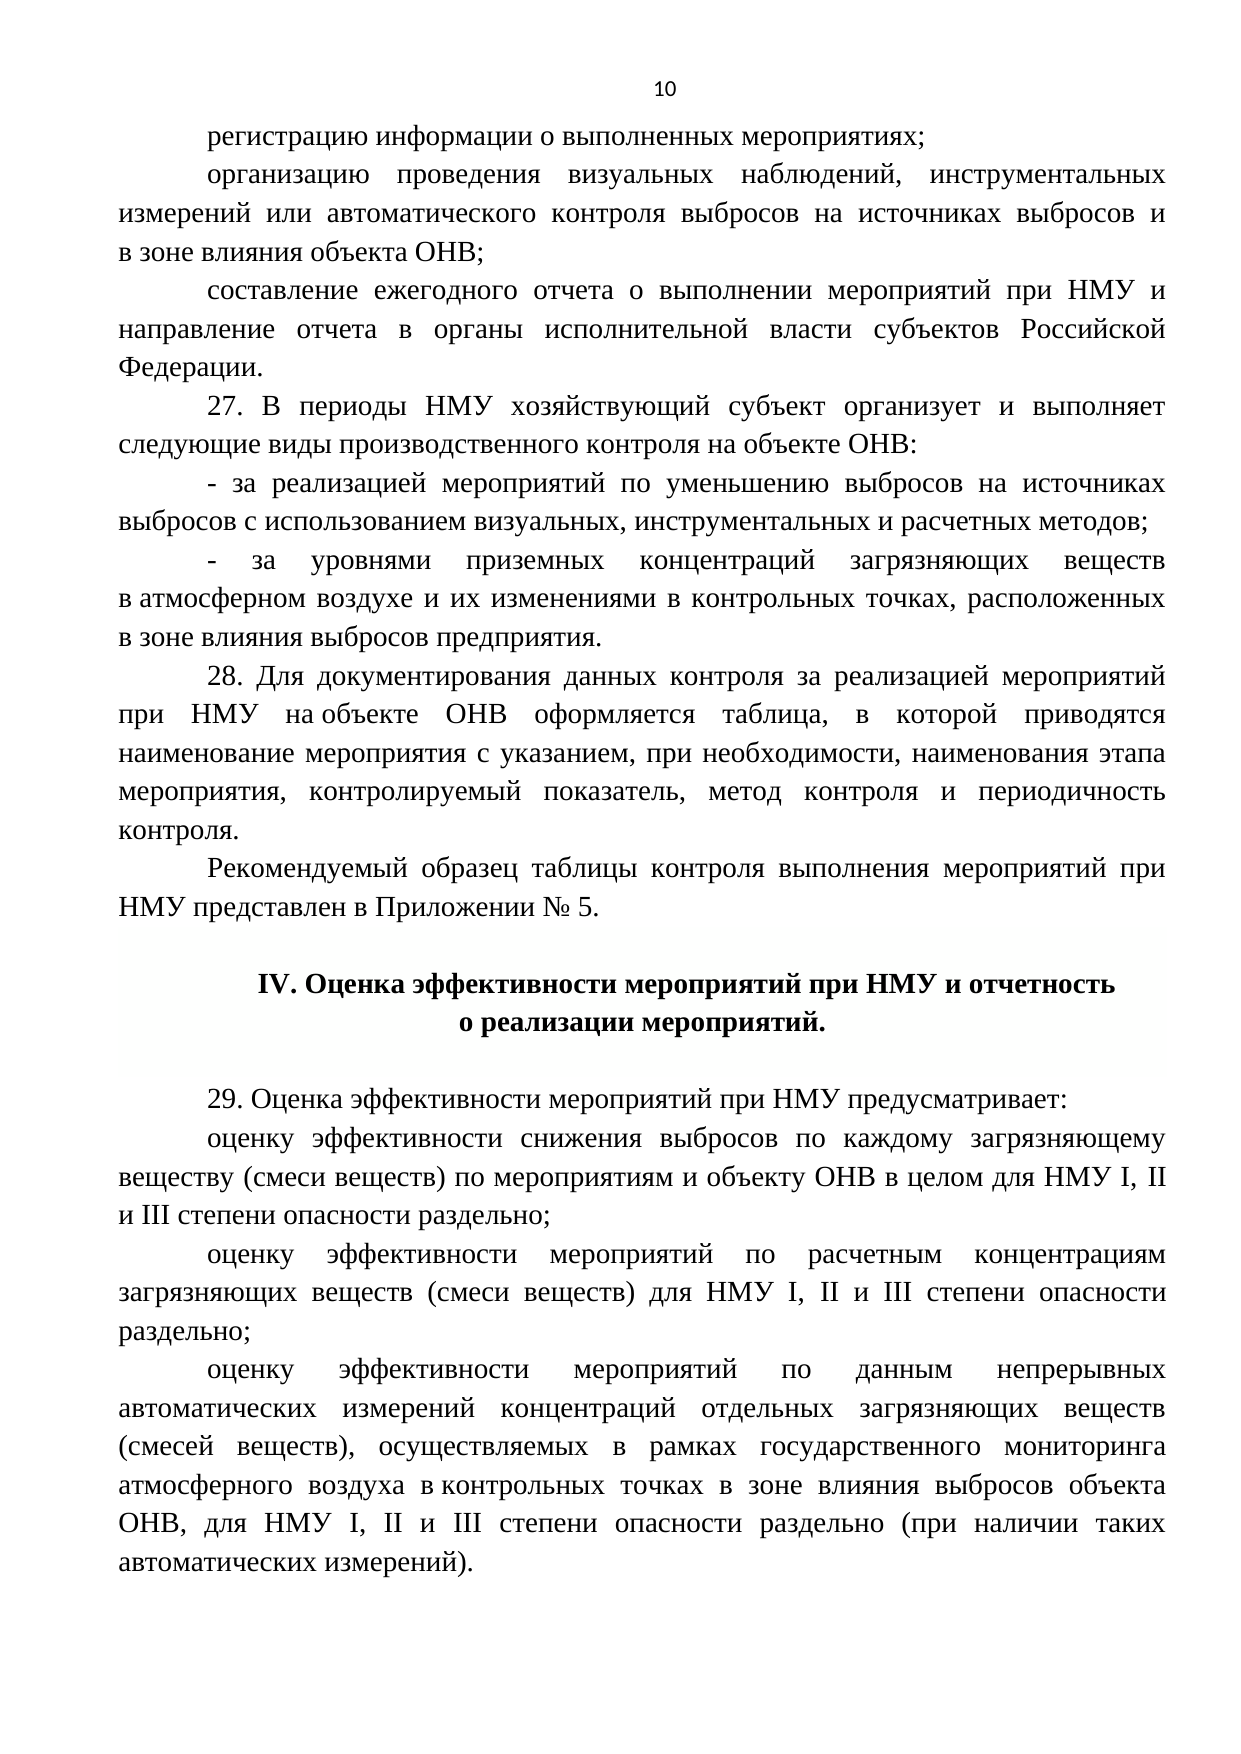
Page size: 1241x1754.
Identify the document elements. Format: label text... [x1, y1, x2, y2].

text оценку эффективности снижения выбросов по каждому загрязняющему веществу (смеси веществ) по мероприятиям и объекту ОНВ в целом для НМУ I, II и III степени опасности раздельно; [118, 1120, 1167, 1231]
text - за реализацией мероприятий по уменьшению выбросов на источниках выбросов с использованием визуальных, инструментальных и расчетных методов; [118, 465, 1167, 537]
text оценку эффективности мероприятий по расчетным концентрациям загрязняющих веществ (смеси веществ) для НМУ I, II и III степени опасности раздельно; [118, 1236, 1167, 1346]
text оценку эффективности мероприятий по данным непрерывных автоматических измерений концентраций отдельных загрязняющих веществ (смесей веществ), осуществляемых в рамках государственного мониторинга атмосферного воздуха в контрольных точках в зоне влияния выбросов объекта ОНВ, для НМУ I, II и III степени опасности раздельно (при наличии таких автоматических измерений). [118, 1351, 1167, 1578]
text организацию проведения визуальных наблюдений, инструментальных измерений или автоматического контроля выбросов на источниках выбросов и в зоне влияния объекта ОНВ; [118, 157, 1167, 267]
text 27. В периоды НМУ хозяйствующий субъект организует и выполняет следующие виды производственного контроля на объекте ОНВ: [118, 388, 1167, 460]
text регистрацию информации о выполненных мероприятиях; [118, 118, 1167, 152]
text Рекомендуемый образец таблицы контроля выполнения мероприятий при НМУ представлен в Приложении № 5. [118, 850, 1167, 922]
text 28. Для документирования данных контроля за реализацией мероприятий при НМУ на объекте ОНВ оформляется таблица, в которой приводятся наименование мероприятия с указанием, при необходимости, наименования этапа мероприятия, контролируемый показатель, метод контроля и периодичность контроля. [118, 658, 1167, 845]
text IV. Оценка эффективности мероприятий при НМУ и отчетность о реализации мероприятий. [118, 966, 1167, 1038]
text 29. Оценка эффективности мероприятий при НМУ предусматривает: [118, 1082, 1167, 1115]
text составление ежегодного отчета о выполнении мероприятий при НМУ и направление отчета в органы исполнительной власти субъектов Российской Федерации. [118, 272, 1167, 383]
text - за уровнями приземных концентраций загрязняющих веществ в атмосферном воздухе и их изменениями в контрольных точках, расположенных в зоне влияния выбросов предприятия. [118, 542, 1167, 653]
